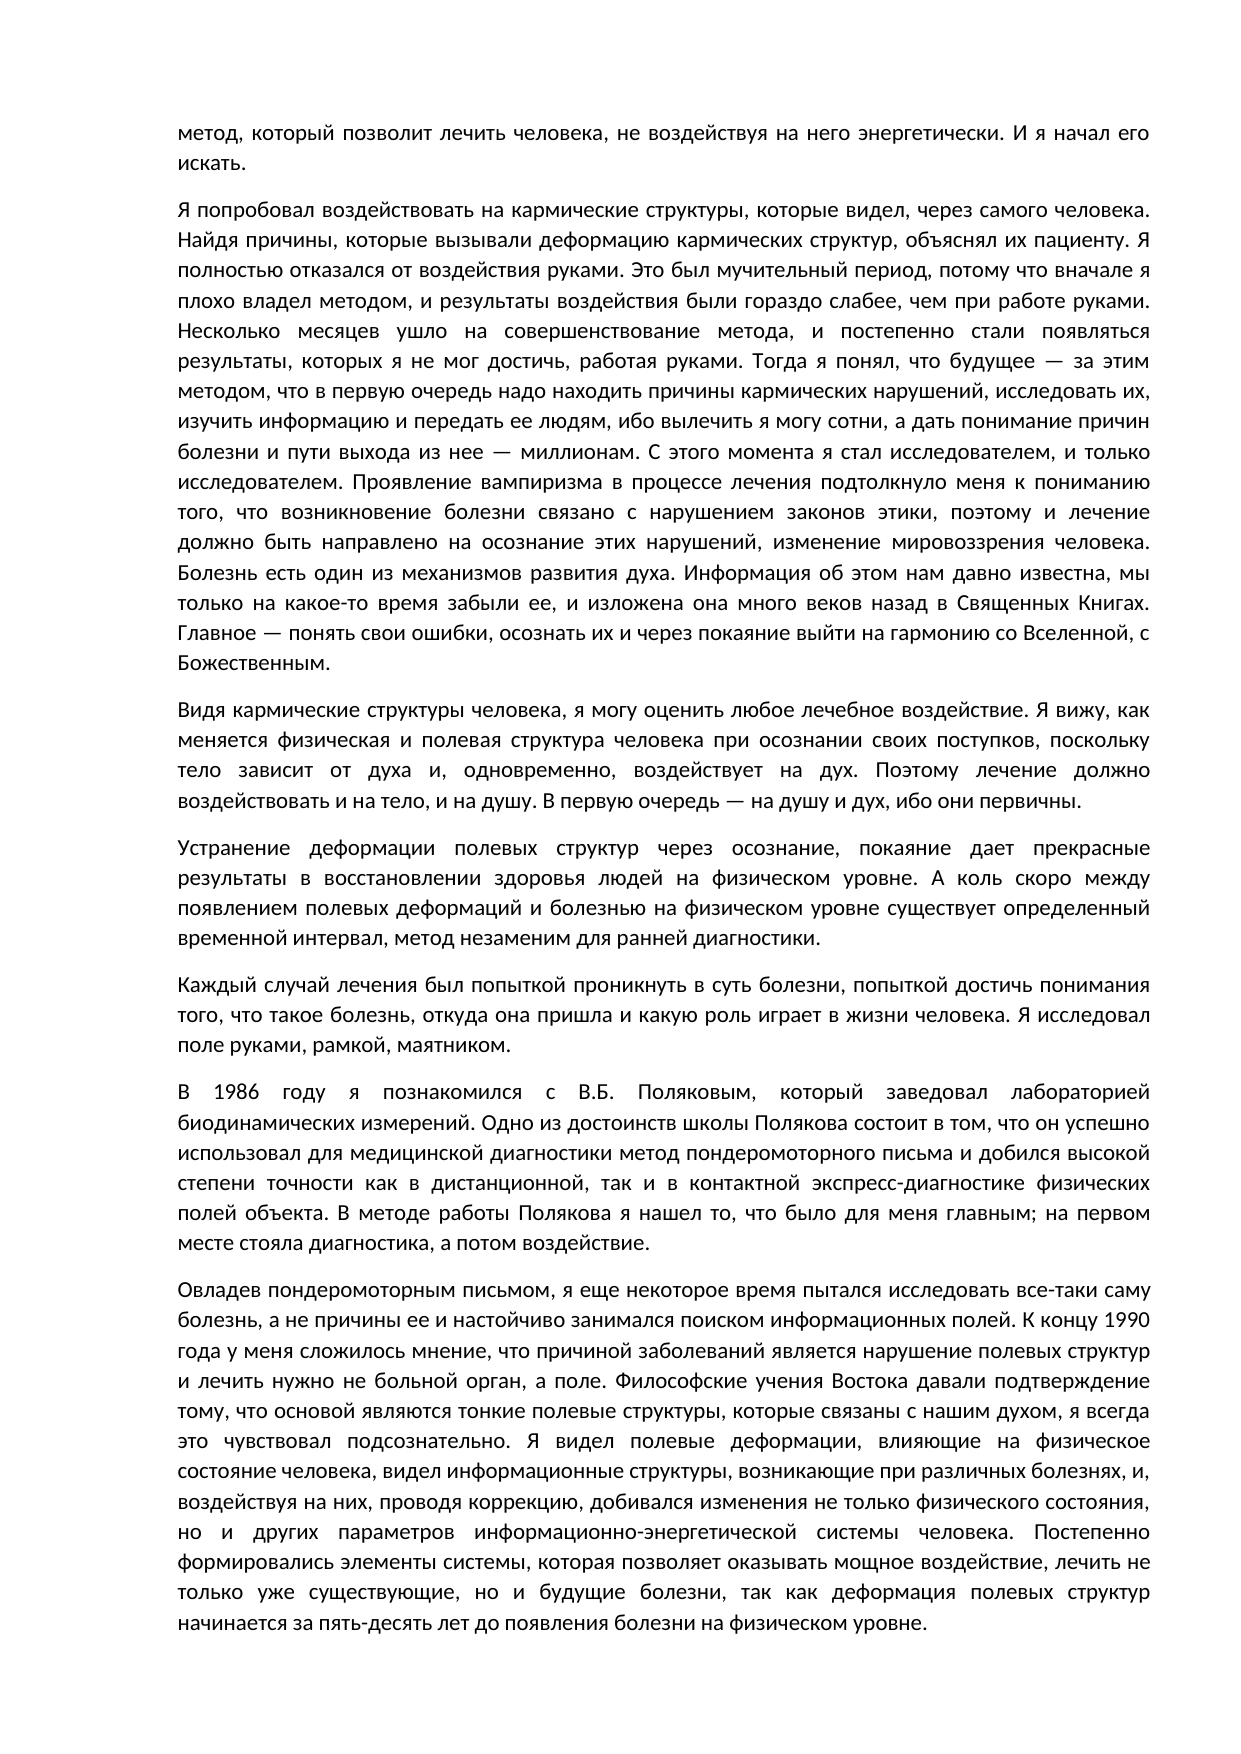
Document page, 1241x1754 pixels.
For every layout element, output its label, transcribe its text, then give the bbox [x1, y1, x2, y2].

text Видя кармические структуры человека, я могу оценить любое лечебное воздействие. Я вижу, как меняется физическая и полевая структура человека при осознании своих поступков, поскольку тело зависит от духа и, одновременно, воздействует на дух. Поэтому лечение должно воздействовать и на тело, и на душу. В первую очередь — на душу и дух, ибо они первичны. [177, 695, 1152, 814]
text Устранение деформации полевых структур через осознание, покаяние дает прекрасные результаты в восстановлении здоровья людей на физическом уровне. А коль скоро между появлением полевых деформаций и болезнью на физическом уровне существует определенный временной интервал, метод незаменим для ранней диагностики. [177, 833, 1152, 951]
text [177, 118, 1152, 176]
text Каждый случай лечения был попыткой проникнуть в суть болезни, попыткой достичь понимания того, что такое болезнь, откуда она пришла и какую роль играет в жизни человека. Я исследовал поле руками, рамкой, маятником. [177, 970, 1152, 1059]
text Я попробовал воздействовать на кармические структуры, которые видел, через самого человека. Найдя причины, которые вызывали деформацию кармических структур, объяснял их пациенту. Я полностью отказался от воздействия руками. Это был мучительный период, потому что вначале я плохо владел методом, и результаты воздействия были гораздо слабее, чем при работе руками. Несколько месяцев ушло на совершенствование метода, и постепенно стали появляться результаты, которых я не мог достичь, работая руками. Тогда я понял, что будущее — за этим методом, что в первую очередь надо находить причины кармических нарушений, исследовать их, изучить информацию и передать ее людям, ибо вылечить я могу сотни, а дать понимание причин болезни и пути выхода из нее — миллионам. С этого момента я стал исследователем, и только исследователем. Проявление вампиризма в процессе лечения подтолкнуло меня к пониманию того, что возникновение болезни связано с нарушением законов этики, поэтому и лечение должно быть направлено на осознание этих нарушений, изменение мировоззрения человека. Болезнь есть один из механизмов развития духа. Информация об этом нам давно известна, мы только на какое-то время забыли ее, и изложена она много веков назад в Священных Книгах. Главное — понять свои ошибки, осознать их и через покаяние выйти на гармонию со Вселенной, с Божественным. [177, 195, 1152, 676]
text Овладев пондеромоторным письмом, я еще некоторое время пытался исследовать все-таки саму болезнь, а не причины ее и настойчиво занимался поиском информационных полей. К концу 1990 года у меня сложилось мнение, что причиной заболеваний является нарушение полевых структур и лечить нужно не больной орган, а поле. Философские учения Востока давали подтверждение тому, что основой являются тонкие полевые структуры, которые связаны с нашим духом, я всегда это чувствовал подсознательно. Я видел полевые деформации, влияющие на физическое состояние человека, видел информационные структуры, возникающие при различных болезнях, и, воздействуя на них, проводя коррекцию, добивался изменения не только физического состояния, но и других параметров информационно-энергетической системы человека. Постепенно формировались элементы системы, которая позволяет оказывать мощное воздействие, лечить не только уже существующие, но и будущие болезни, так как деформация полевых структур начинается за пять-десять лет до появления болезни на физическом уровне. [177, 1275, 1152, 1636]
text В 1986 году я познакомился с В.Б. Поляковым, который заведовал лабораторией биодинамических измерений. Одно из достоинств школы Полякова состоит в том, что он успешно использовал для медицинской диагностики метод пондеромоторного письма и добился высокой степени точности как в дистанционной, так и в контактной экспресс-диагностике физических полей объекта. В методе работы Полякова я нашел то, что было для меня главным; на первом месте стояла диагностика, а потом воздействие. [177, 1077, 1152, 1257]
